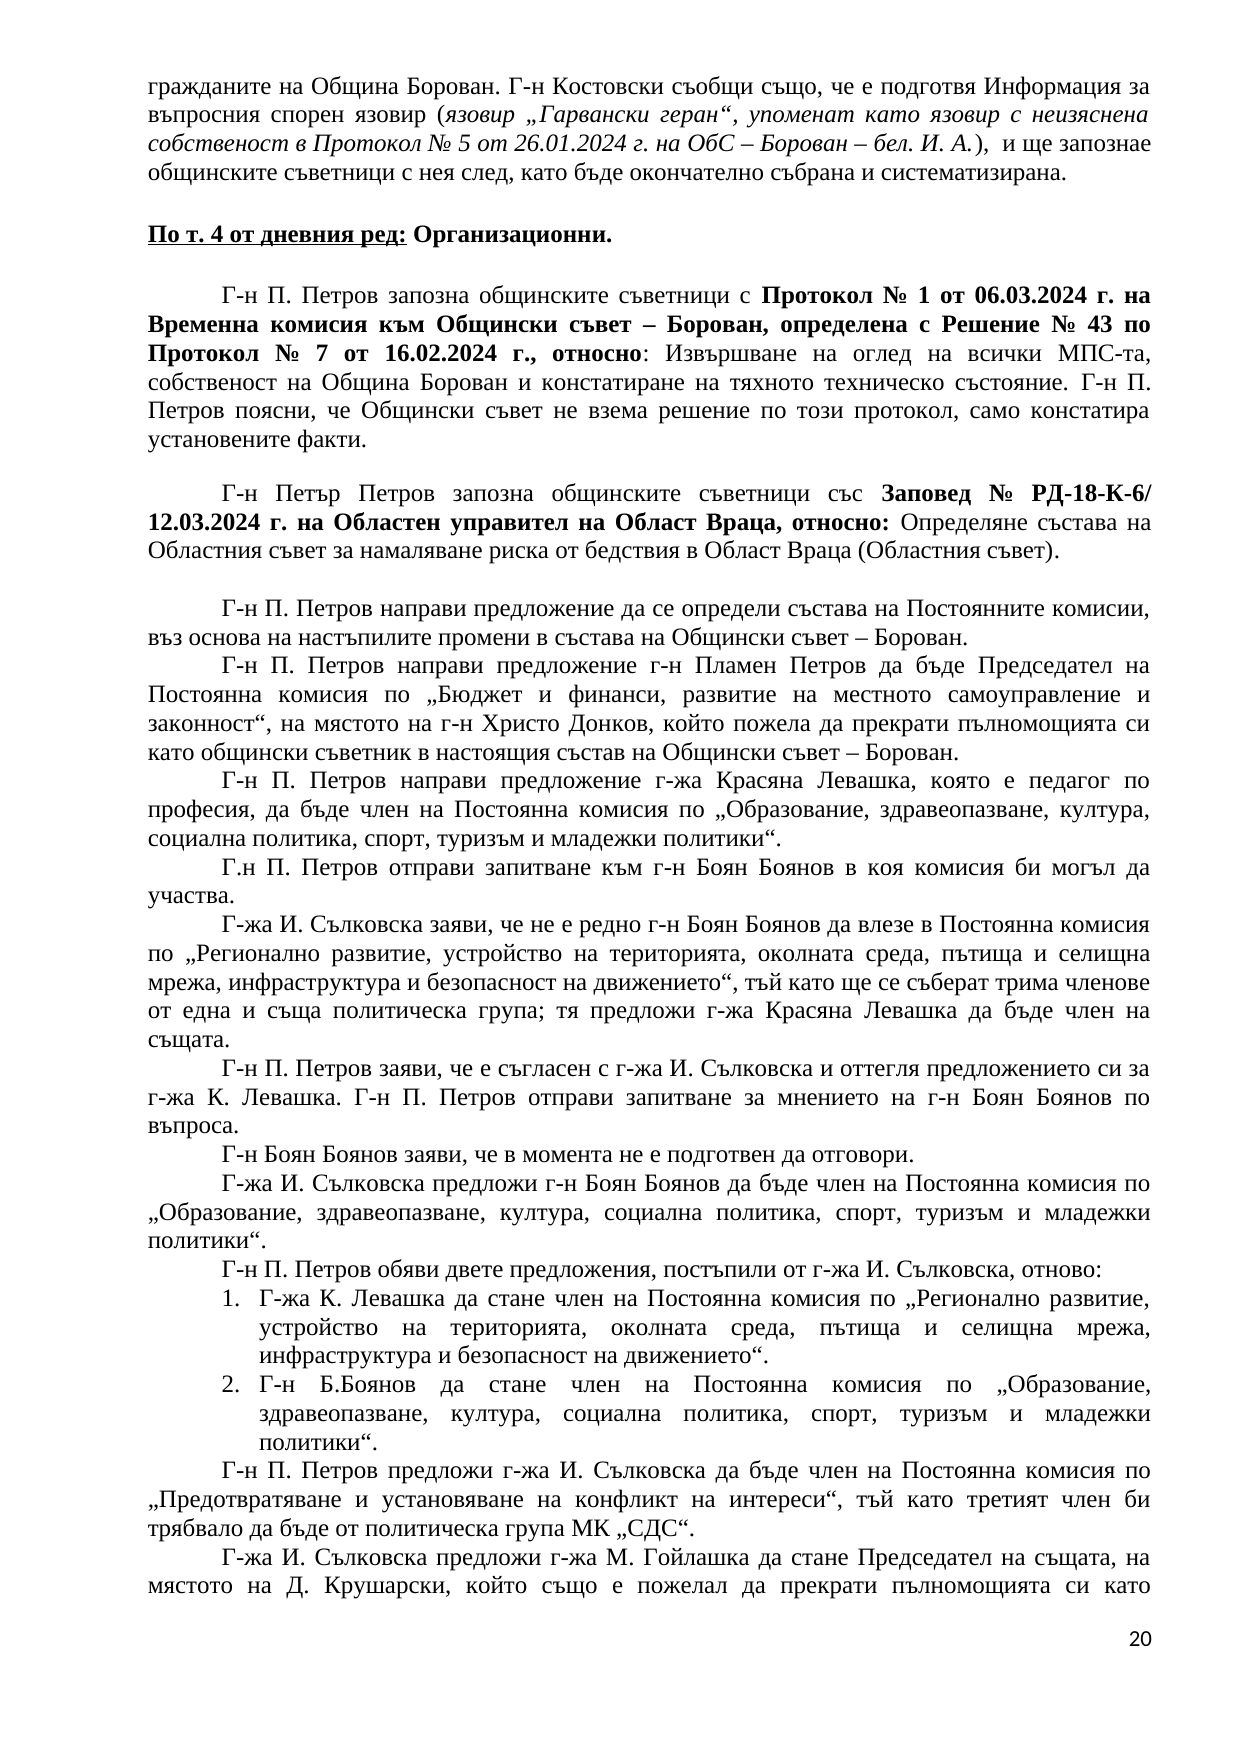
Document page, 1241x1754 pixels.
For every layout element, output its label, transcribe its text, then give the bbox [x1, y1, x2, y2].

text Г-н П. Петров заяви, че е съгласен с г-жа И. Сълковска и оттегля предложението си за г-жа К. Левашка. Г-н П. Петров отправи запитване за мнението на г-н Боян Боянов по въпроса. [148, 1053, 1152, 1139]
text Г-н П. Петров направи предложение г-н Пламен Петров да бъде Председател на Постоянна комисия по „Бюджет и финанси, развитие на местното самоуправление и законност“, на мястото на г-н Христо Донков, който пожела да прекрати пълномощията си като общински съветник в настоящия състав на Общински съвет – Борован. [148, 651, 1152, 766]
list Г-жа К. Левашка да стане член на Постоянна комисия по „Регионално развитие, устройство на територията, околната среда, пътища и селищна мрежа, инфраструктура и безопасност на движението“. [221, 1283, 1152, 1369]
text Г-жа И. Сълковска заяви, че не е редно г-н Боян Боянов да влезе в Постоянна комисия по „Регионално развитие, устройство на територията, околната среда, пътища и селищна мрежа, инфраструктура и безопасност на движението“, тъй като ще се съберат трима членове от една и съща политическа група; тя предложи г-жа Красяна Левашка да бъде член на същата. [148, 909, 1152, 1053]
text Г-н П. Петров запозна общинските съветници с Протокол № 1 от 06.03.2024 г. на Временна комисия към Общински съвет – Борован, определена с Решение № 43 по Протокол № 7 от 16.02.2024 г., относно: Извършване на оглед на всички МПС-та, собственост на Община Борован и констатиране на тяхното техническо състояние. Г-н П. Петров поясни, че Общински съвет не взема решение по този протокол, само констатира установените факти. [148, 281, 1152, 453]
text Г-н П. Петров предложи г-жа И. Сълковска да бъде член на Постоянна комисия по „Предотвратяване и установяване на конфликт на интереси“, тъй като третият член би трябвало да бъде от политическа група МК „СДС“. [148, 1456, 1152, 1542]
text Г-н Боян Боянов заяви, че в момента не е подготвен да отговори. [148, 1139, 1152, 1168]
text Г-н П. Петров направи предложение г-жа Красяна Левашка, която е педагог по професия, да бъде член на Постоянна комисия по „Образование, здравеопазване, култура, социална политика, спорт, туризъм и младежки политики“. [148, 766, 1152, 852]
text По т. 4 от дневния ред: Организационни. [148, 219, 1152, 248]
text Г-н Петър Петров запозна общинските съветници със Заповед № РД-18-К-6/ 12.03.2024 г. на Областен управител на Област Враца, относно: Определяне състава на Областния съвет за намаляване риска от бедствия в Област Враца (Областния съвет). [148, 478, 1152, 564]
text Г-жа И. Сълковска предложи г-н Боян Боянов да бъде член на Постоянна комисия по „Образование, здравеопазване, култура, социална политика, спорт, туризъм и младежки политики“. [148, 1168, 1152, 1254]
list Г-н Б.Боянов да стане член на Постоянна комисия по „Образование, здравеопазване, култура, социална политика, спорт, туризъм и младежки политики“. [221, 1369, 1152, 1456]
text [148, 71, 1152, 186]
text Г-н П. Петров обяви двете предложения, постъпили от г-жа И. Сълковска, отново: [148, 1254, 1152, 1283]
text Г-н П. Петров направи предложение да се определи състава на Постоянните комисии, въз основа на настъпилите промени в състава на Общински съвет – Борован. [148, 593, 1152, 651]
text Г.н П. Петров отправи запитване към г-н Боян Боянов в коя комисия би могъл да участва. [148, 852, 1152, 909]
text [148, 1542, 1152, 1599]
